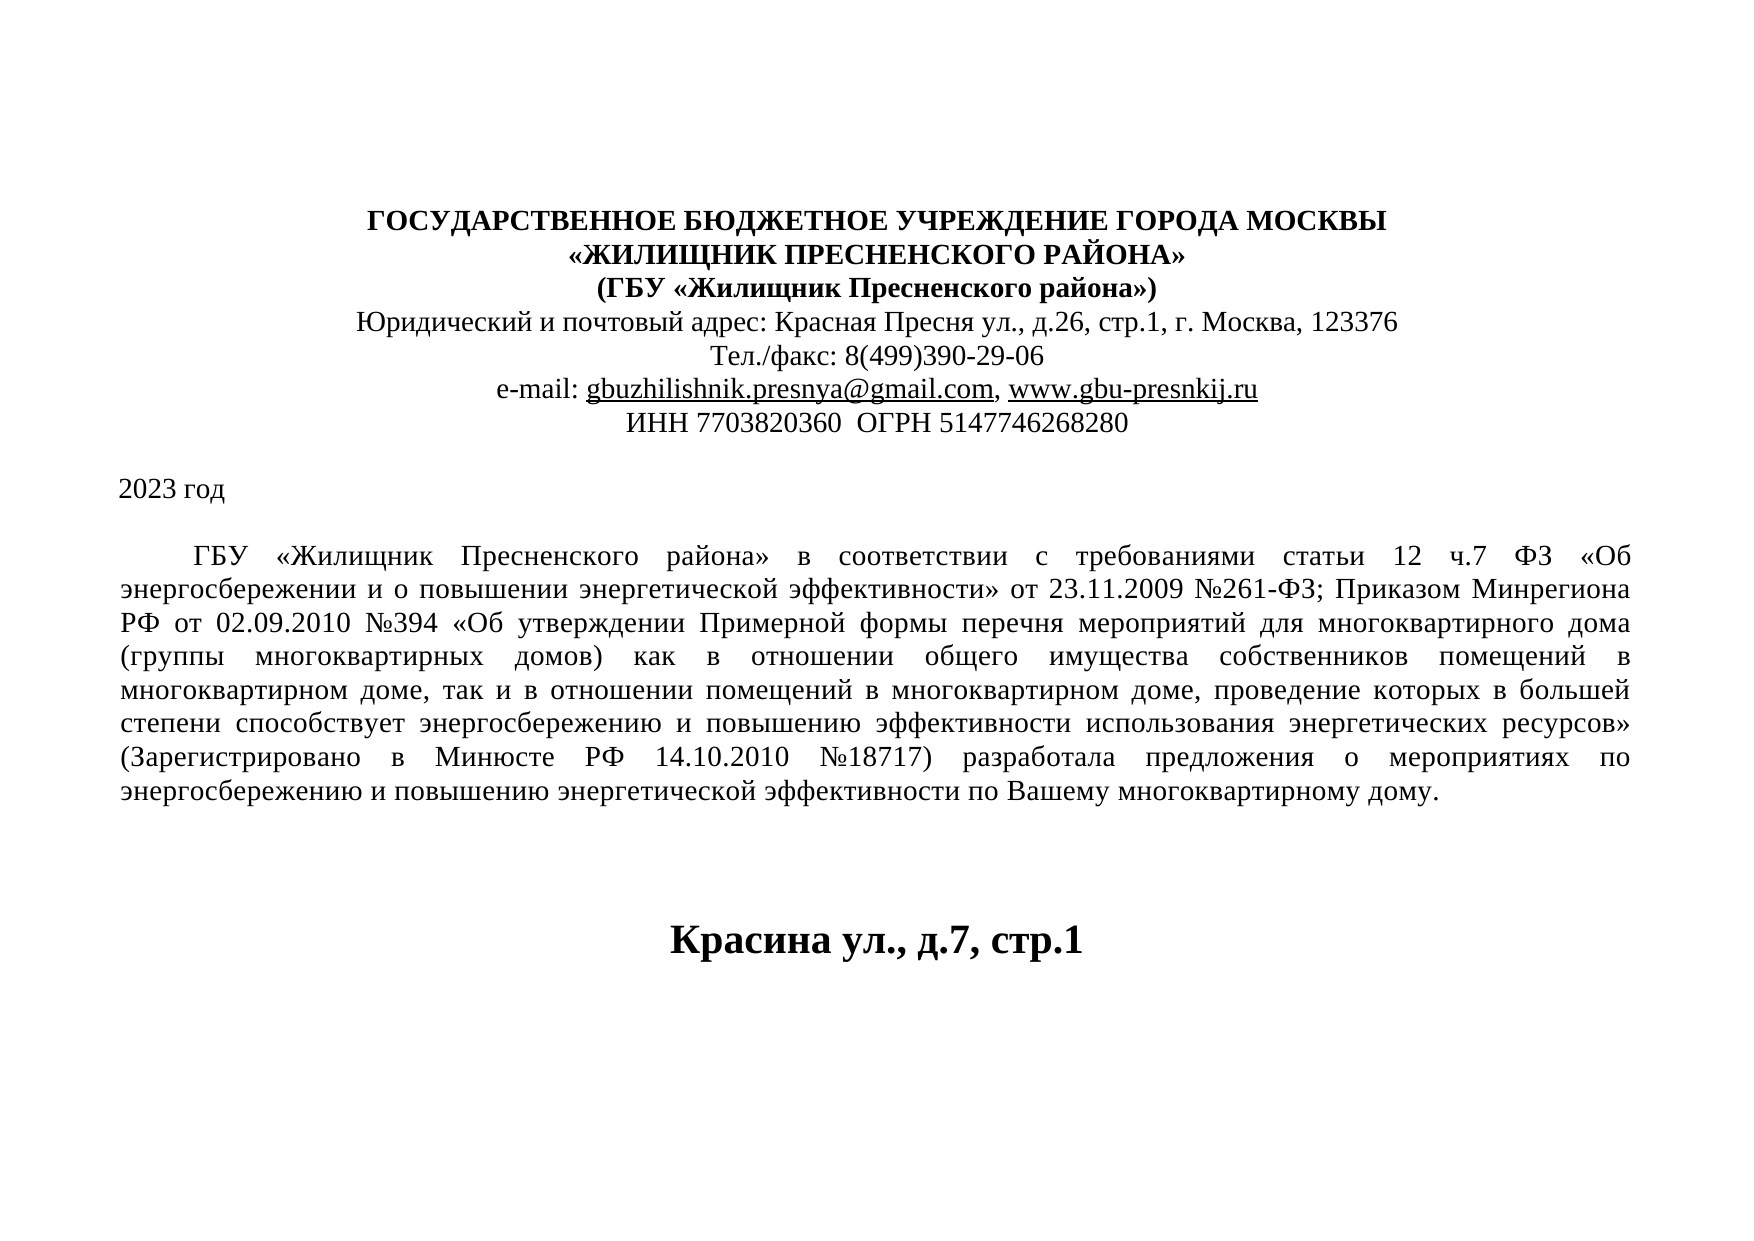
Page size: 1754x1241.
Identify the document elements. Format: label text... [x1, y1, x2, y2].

text ИНН 7703820360 ОГРН 5147746268280 [118, 405, 1636, 438]
text e-mail: gbuzhilishnik.presnya@gmail.com, www.gbu-presnkij.ru [118, 371, 1636, 405]
text ГОСУДАРСТВЕННОЕ БЮДЖЕТНОЕ УЧРЕЖДЕНИЕ ГОРОДА МОСКВЫ [118, 203, 1636, 237]
text Тел./факс: 8(499)390-29-06 [118, 338, 1636, 371]
text Юридический и почтовый адрес: Красная Пресня ул., д.26, стр.1, г. Москва, 123376 [118, 304, 1636, 338]
text (ГБУ «Жилищник Пресненского района») [118, 271, 1636, 304]
text «ЖИЛИЩНИК ПРЕСНЕНСКОГО РАЙОНА» [118, 237, 1636, 271]
text ГБУ «Жилищник Пресненского района» в соответствии с требованиями статьи 12 ч.7 ФЗ «Об энергосбережении и о повышении энергетической эффективности» от 23.11.2009 №261-ФЗ; Приказом Минрегиона РФ от 02.09.2010 №394 «Об утверждении Примерной формы перечня мероприятий для многоквартирного дома (группы многоквартирных домов) как в отношении общего имущества собственников помещений в многоквартирном доме, так и в отношении помещений в многоквартирном доме, проведение которых в большей степени способствует энергосбережению и повышению эффективности использования энергетических ресурсов» (Зарегистрировано в Минюсте РФ 14.10.2010 №18717) разработала предложения о мероприятиях по энергосбережению и повышению энергетической эффективности по Вашему многоквартирному дому. [120, 538, 1634, 807]
text 2023 год [118, 471, 1634, 505]
text Красина ул., д.7, стр.1 [118, 915, 1636, 963]
